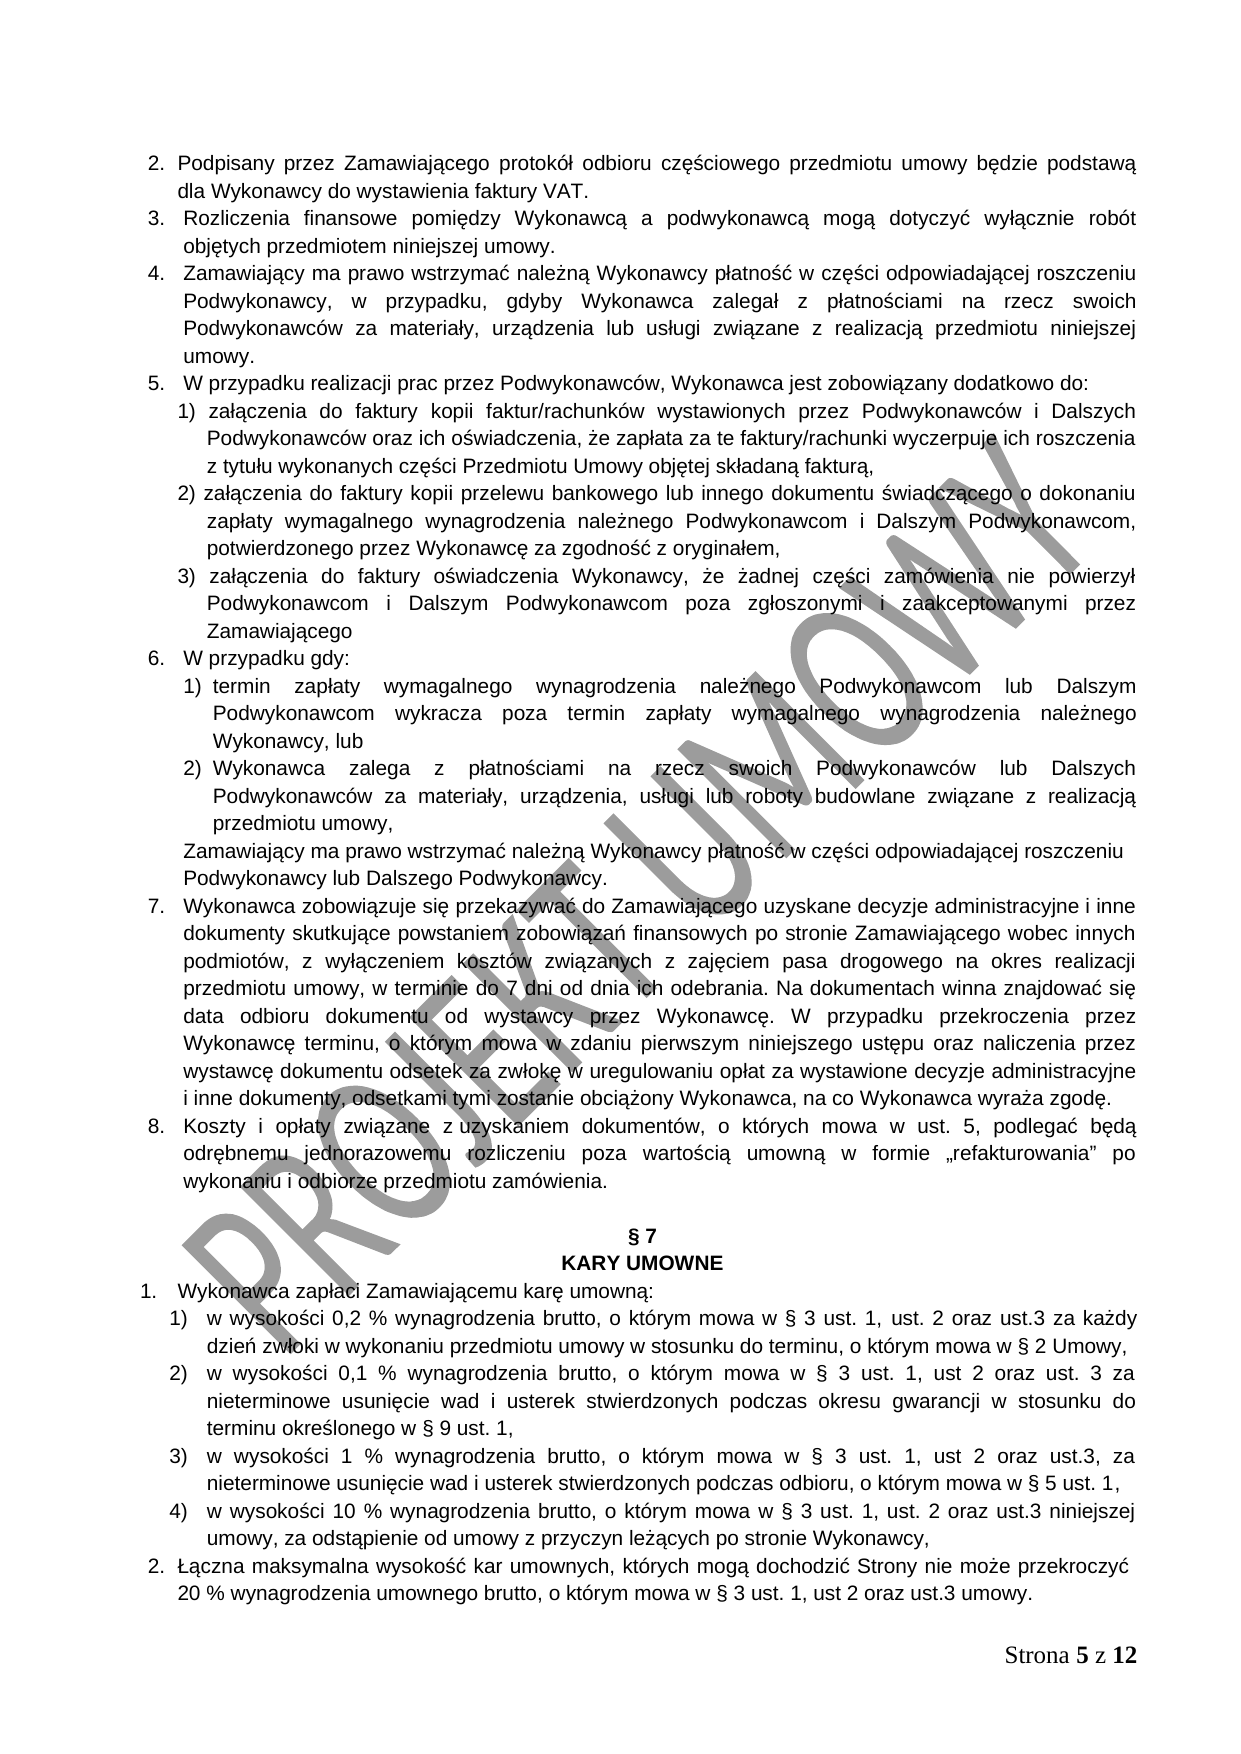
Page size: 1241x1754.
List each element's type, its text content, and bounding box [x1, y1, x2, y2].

list Koszty i opłaty związane z uzyskaniem dokumentów, o których mowa w ust. 5, podlegać będą odrębnemu jednorazowemu rozliczeniu poza wartością umowną w formie „refakturowania” po wykonaniu i odbiorze przedmiotu zamówienia. [148, 1114, 1137, 1193]
list Wykonawca zapłaci Zamawiającemu karę umowną: [140, 1279, 1137, 1303]
list w wysokości 1 % wynagrodzenia brutto, o którym mowa w § 3 ust. 1, ust 2 oraz ust.3, za nieterminowe usunięcie wad i usterek stwierdzonych podczas odbioru, o którym mowa w § 5 ust. 1, [169, 1444, 1137, 1495]
list Podpisany przez Zamawiającego protokół odbioru częściowego przedmiotu umowy będzie podstawą dla Wykonawcy do wystawienia faktury VAT. [148, 151, 1137, 203]
list w wysokości 10 % wynagrodzenia brutto, o którym mowa w § 3 ust. 1, ust. 2 oraz ust.3 niniejszej umowy, za odstąpienie od umowy z przyczyn leżących po stronie Wykonawcy, [169, 1499, 1137, 1550]
list w wysokości 0,2 % wynagrodzenia brutto, o którym mowa w § 3 ust. 1, ust. 2 oraz ust.3 za każdy dzień zwłoki w wykonaniu przedmiotu umowy w stosunku do terminu, o którym mowa w § 2 Umowy, [169, 1306, 1137, 1358]
list W przypadku gdy: [148, 646, 1137, 670]
text 1) załączenia do faktury kopii faktur/rachunków wystawionych przez Podwykonawców i Dalszych Podwykonawców oraz ich oświadczenia, że zapłata za te faktury/rachunki wyczerpuje ich roszczenia z tytułu wykonanych części Przedmiotu Umowy objętej składaną fakturą, [177, 399, 1137, 478]
text KARY UMOWNE [148, 1251, 1137, 1275]
text 3) załączenia do faktury oświadczenia Wykonawcy, że żadnej części zamówienia nie powierzył Podwykonawcom i Dalszym Podwykonawcom poza zgłoszonymi i zaakceptowanymi przez Zamawiającego [177, 564, 1137, 643]
list termin zapłaty wymagalnego wynagrodzenia należnego Podwykonawcom lub Dalszym Podwykonawcom wykracza poza termin zapłaty wymagalnego wynagrodzenia należnego Wykonawcy, lub [183, 674, 1137, 753]
list W przypadku realizacji prac przez Podwykonawców, Wykonawca jest zobowiązany dodatkowo do: [148, 371, 1135, 395]
list Rozliczenia finansowe pomiędzy Wykonawcą a podwykonawcą mogą dotyczyć wyłącznie robót objętych przedmiotem niniejszej umowy. [148, 206, 1137, 258]
list Wykonawca zobowiązuje się przekazywać do Zamawiającego uzyskane decyzje administracyjne i inne dokumenty skutkujące powstaniem zobowiązań finansowych po stronie Zamawiającego wobec innych podmiotów, z wyłączeniem kosztów związanych z zajęciem pasa drogowego na okres realizacji przedmiotu umowy, w terminie do 7 dni od dnia ich odebrania. Na dokumentach winna znajdować się data odbioru dokumentu od wystawcy przez Wykonawcę. W przypadku przekroczenia przez Wykonawcę terminu, o którym mowa w zdaniu pierwszym niniejszego ustępu oraz naliczenia przez wystawcę dokumentu odsetek za zwłokę w uregulowaniu opłat za wystawione decyzje administracyjne i inne dokumenty, odsetkami tymi zostanie obciążony Wykonawca, na co Wykonawca wyraża zgodę. [148, 894, 1137, 1110]
text § 7 [148, 1224, 1137, 1248]
text 2) załączenia do faktury kopii przelewu bankowego lub innego dokumentu świadczącego o dokonaniu zapłaty wymagalnego wynagrodzenia należnego Podwykonawcom i Dalszym Podwykonawcom, potwierdzonego przez Wykonawcę za zgodność z oryginałem, [177, 481, 1137, 560]
list Łączna maksymalna wysokość kar umownych, których mogą dochodzić Strony nie może przekroczyć 20 % wynagrodzenia umownego brutto, o którym mowa w § 3 ust. 1, ust 2 oraz ust.3 umowy. [148, 1554, 1137, 1605]
list Zamawiający ma prawo wstrzymać należną Wykonawcy płatność w części odpowiadającej roszczeniu Podwykonawcy, w przypadku, gdyby Wykonawca zalegał z płatnościami na rzecz swoich Podwykonawców za materiały, urządzenia lub usługi związane z realizacją przedmiotu niniejszej umowy. [148, 261, 1137, 368]
text Zamawiający ma prawo wstrzymać należną Wykonawcy płatność w części odpowiadającej roszczeniu Podwykonawcy lub Dalszego Podwykonawcy. [183, 839, 1137, 890]
list w wysokości 0,1 % wynagrodzenia brutto, o którym mowa w § 3 ust. 1, ust 2 oraz ust. 3 za nieterminowe usunięcie wad i usterek stwierdzonych podczas okresu gwarancji w stosunku do terminu określonego w § 9 ust. 1, [169, 1361, 1137, 1440]
list Wykonawca zalega z płatnościami na rzecz swoich Podwykonawców lub Dalszych Podwykonawców za materiały, urządzenia, usługi lub roboty budowlane związane z realizacją przedmiotu umowy, [183, 756, 1137, 835]
